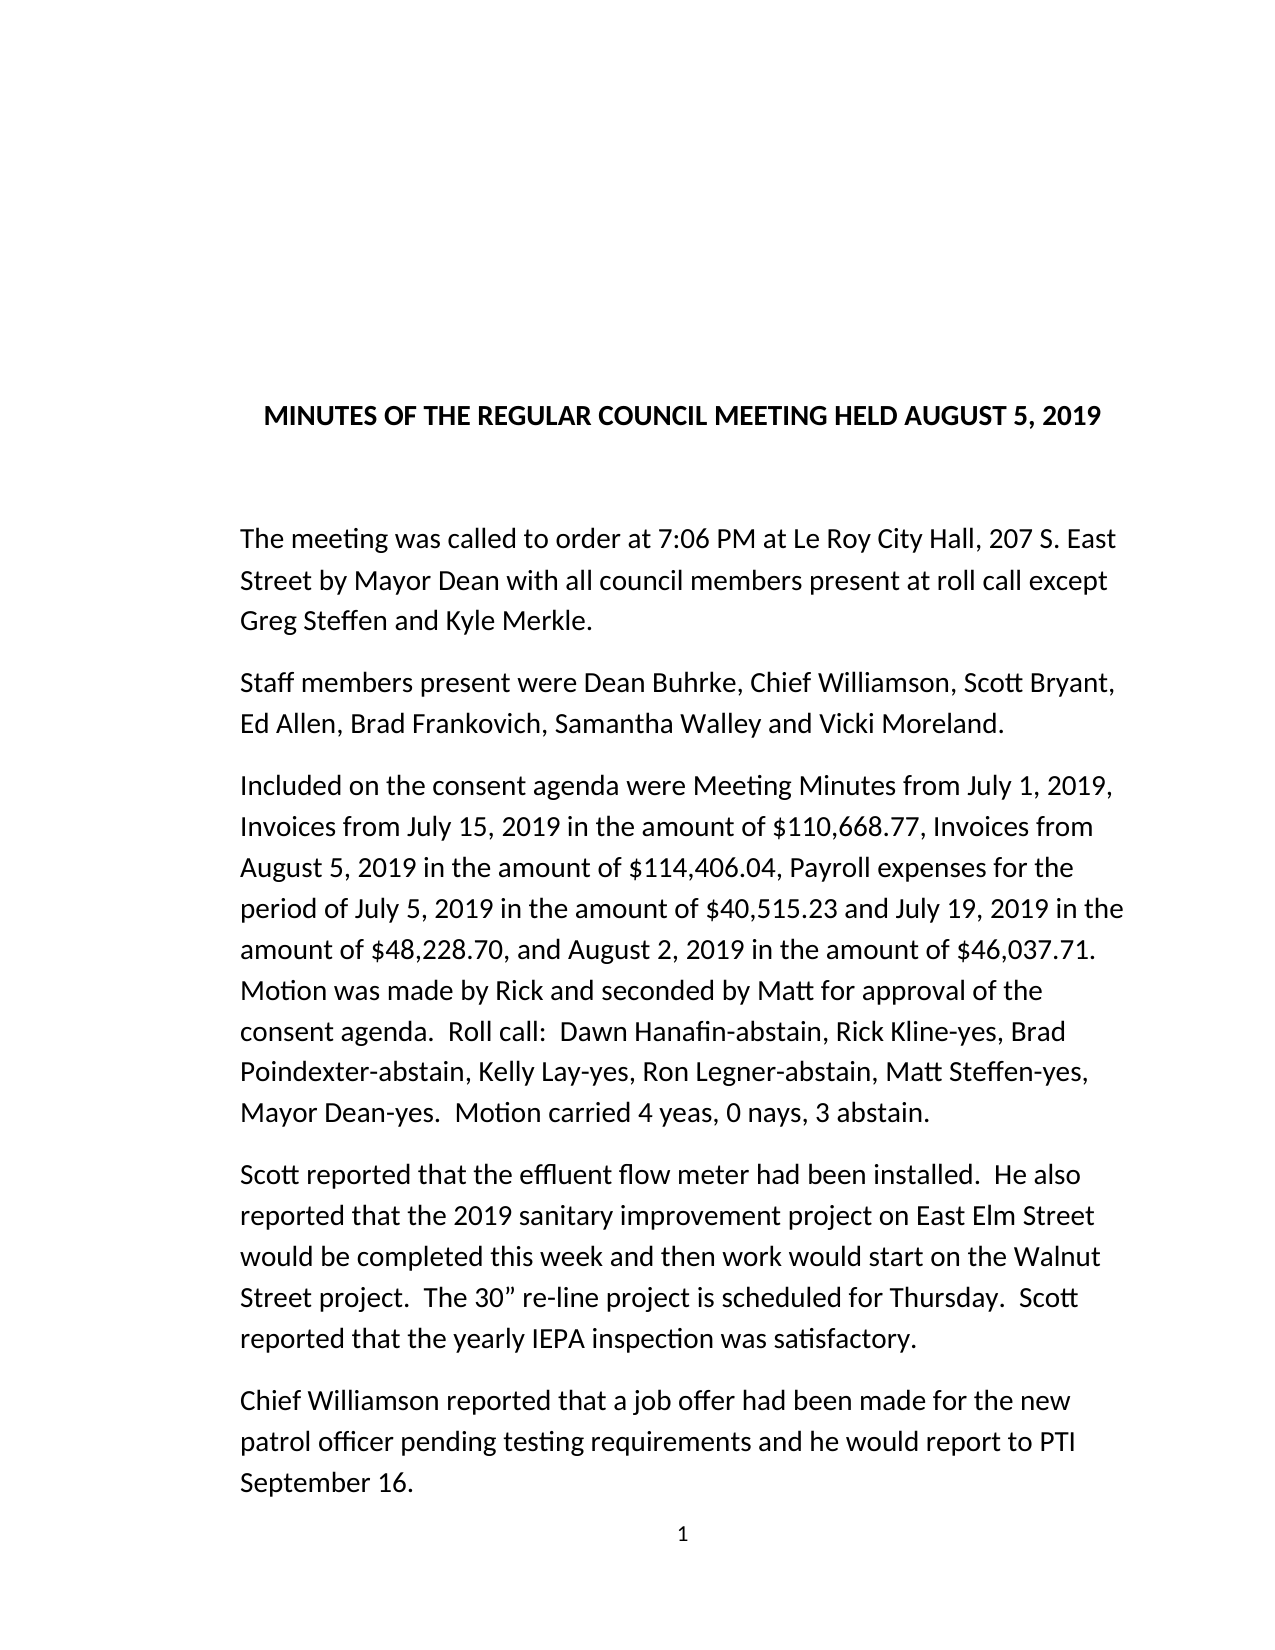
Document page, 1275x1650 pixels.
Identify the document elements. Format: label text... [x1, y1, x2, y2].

text Scott reported that the effluent flow meter had been installed. He also reported that the 2019 sanitary improvement project on East Elm Street would be completed this week and then work would start on the Walnut Street project. The 30” re-line project is scheduled for Thursday. Scott reported that the yearly IEPA inspection was satisfactory. [240, 1156, 1125, 1356]
text MINUTES OF THE REGULAR COUNCIL MEETING HELD AUGUST 5, 2019 [240, 397, 1125, 433]
text Chief Williamson reported that a job offer had been made for the new patrol officer pending testing requirements and he would report to PTI September 16. [240, 1382, 1125, 1499]
text Staff members present were Dean Buhrke, Chief Williamson, Scott Bryant, Ed Allen, Brad Frankovich, Samantha Walley and Vicki Moreland. [240, 664, 1125, 741]
text Included on the consent agenda were Meeting Minutes from July 1, 2019, Invoices from July 15, 2019 in the amount of $110,668.77, Invoices from August 5, 2019 in the amount of $114,406.04, Payroll expenses for the period of July 5, 2019 in the amount of $40,515.23 and July 19, 2019 in the amount of $48,228.70, and August 2, 2019 in the amount of $46,037.71. Motion was made by Rick and seconded by Matt for approval of the consent agenda. Roll call: Dawn Hanafin-abstain, Rick Kline-yes, Brad Poindexter-abstain, Kelly Lay-yes, Ron Legner-abstain, Matt Steffen-yes, Mayor Dean-yes. Motion carried 4 yeas, 0 nays, 3 abstain. [240, 767, 1125, 1130]
text The meeting was called to order at 7:06 PM at Le Roy City Hall, 207 S. East Street by Mayor Dean with all council members present at roll call except Greg Steffen and Kyle Merkle. [240, 521, 1125, 638]
